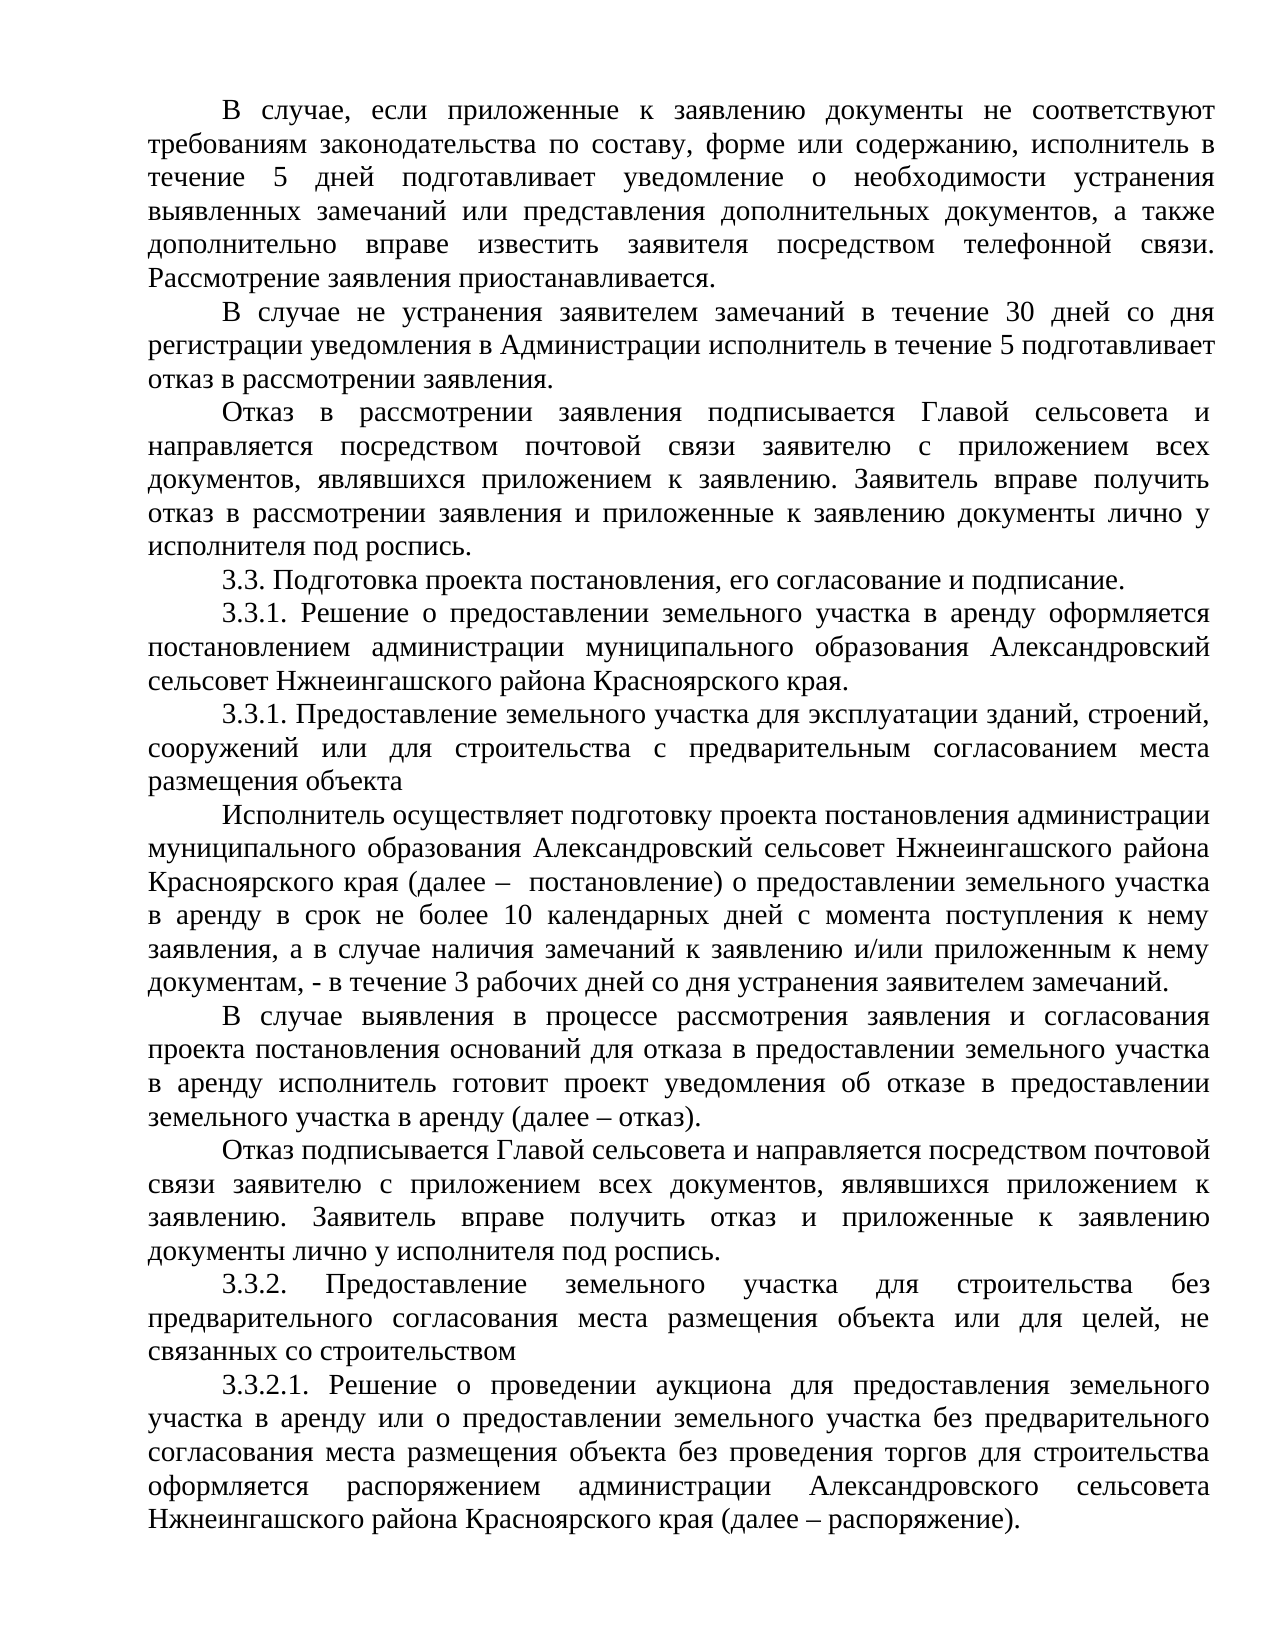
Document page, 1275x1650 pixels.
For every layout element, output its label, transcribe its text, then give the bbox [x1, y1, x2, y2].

text В случае не устранения заявителем замечаний в течение 30 дней со дня регистрации уведомления в Администрации исполнитель в течение 5 подготавливает отказ в рассмотрении заявления. [148, 294, 1216, 394]
text 3.3.2.1. Решение о проведении аукциона для предоставления земельного участка в аренду или о предоставлении земельного участка без предварительного согласования места размещения объекта без проведения торгов для строительства оформляется распоряжением администрации Александровского сельсовета Нжнеингашского района Красноярского края (далее – распоряжение). [148, 1367, 1211, 1535]
text Отказ подписывается Главой сельсовета и направляется посредством почтовой связи заявителю с приложением всех документов, являвшихся приложением к заявлению. Заявитель вправе получить отказ и приложенные к заявлению документы лично у исполнителя под роспись. [148, 1132, 1211, 1266]
text В случае, если приложенные к заявлению документы не соответствуют требованиям законодательства по составу, форме или содержанию, исполнитель в течение 5 дней подготавливает уведомление о необходимости устранения выявленных замечаний или представления дополнительных документов, а также дополнительно вправе известить заявителя посредством телефонной связи. Рассмотрение заявления приостанавливается. [148, 90, 1216, 294]
text 3.3. Подготовка проекта постановления, его согласование и подписание. [148, 562, 1211, 596]
text Отказ в рассмотрении заявления подписывается Главой сельсовета и направляется посредством почтовой связи заявителю с приложением всех документов, являвшихся приложением к заявлению. Заявитель вправе получить отказ в рассмотрении заявления и приложенные к заявлению документы лично у исполнителя под роспись. [148, 394, 1211, 562]
text Исполнитель осуществляет подготовку проекта постановления администрации муниципального образования Александровский сельсовет Нжнеингашского района Красноярского края (далее – постановление) о предоставлении земельного участка в аренду в срок не более 10 календарных дней с момента поступления к нему заявления, а в случае наличия замечаний к заявлению и/или приложенным к нему документам, - в течение 3 рабочих дней со дня устранения заявителем замечаний. [148, 797, 1211, 998]
text 3.3.1. Предоставление земельного участка для эксплуатации зданий, строений, сооружений или для строительства с предварительным согласованием места размещения объекта [148, 696, 1211, 797]
text 3.3.1. Решение о предоставлении земельного участка в аренду оформляется постановлением администрации муниципального образования Александровский сельсовет Нжнеингашского района Красноярского края. [148, 596, 1211, 696]
text 3.3.2. Предоставление земельного участка для строительства без предварительного согласования места размещения объекта или для целей, не связанных со строительством [148, 1266, 1211, 1367]
text В случае выявления в процессе рассмотрения заявления и согласования проекта постановления оснований для отказа в предоставлении земельного участка в аренду исполнитель готовит проект уведомления об отказе в предоставлении земельного участка в аренду (далее – отказ). [148, 998, 1211, 1132]
